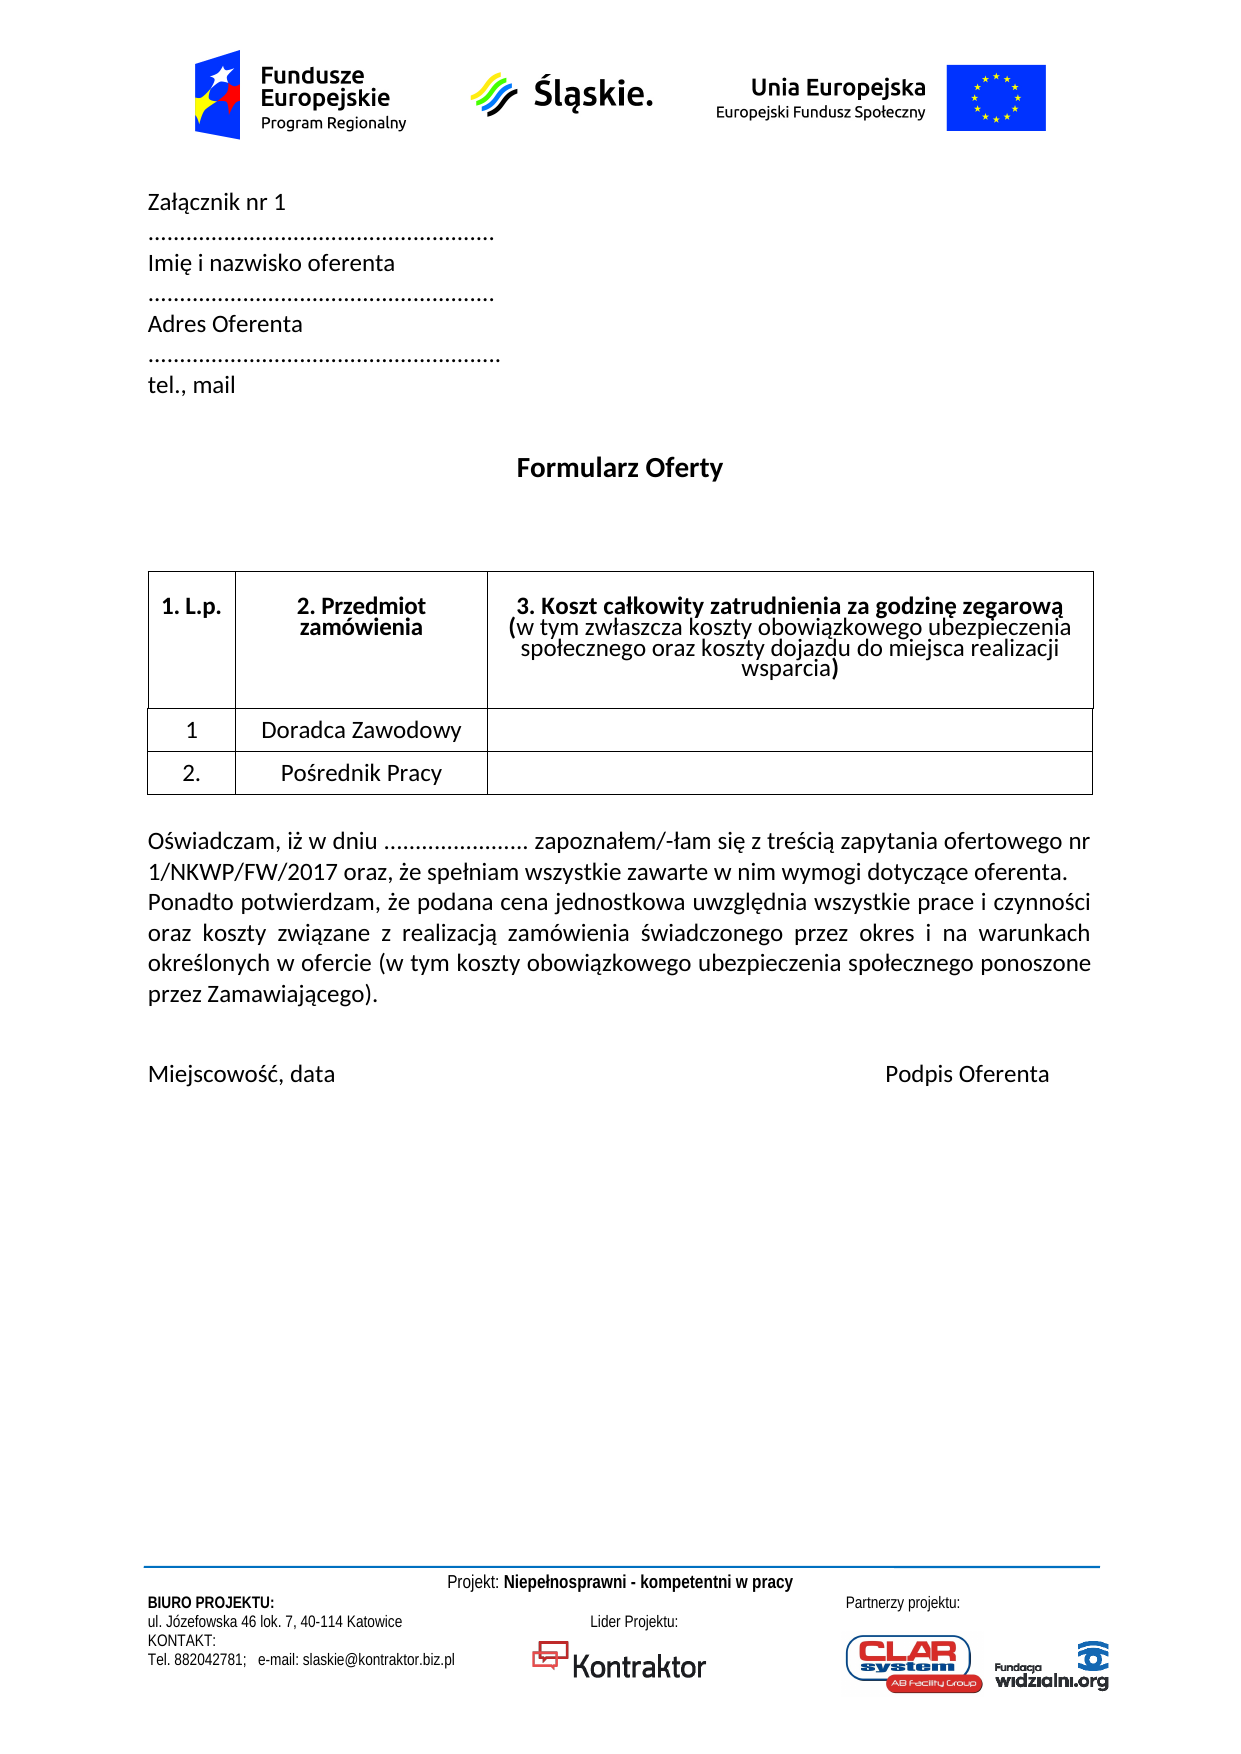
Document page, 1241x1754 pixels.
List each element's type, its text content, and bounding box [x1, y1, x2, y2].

text ........................................................ [148, 338, 1093, 369]
table_header 2. Przedmiot zamówienia [236, 572, 487, 707]
text Oświadczam, iż w dniu ....................... zapoznałem/-łam się z treścią zapytania ofertowego nr 1/NKWP/FW/2017 oraz, że spełniam wszystkie zawarte w nim wymogi dotyczące oferenta. [148, 825, 1093, 886]
text Miejscowość, data Podpis Oferenta [148, 1058, 1093, 1089]
text tel., mail [148, 369, 1093, 399]
table_cell Doradca Zawodowy [236, 709, 487, 751]
table_cell 1 [148, 709, 235, 751]
table_cell 2. [148, 752, 235, 793]
picture [532, 1641, 707, 1691]
picture [841, 1630, 1121, 1702]
text ....................................................... [148, 216, 1093, 247]
table_header 3. Koszt całkowity zatrudnienia za godzinę zegarową (w tym zwłaszcza koszty obowiązkowego ubezpieczenia społecznego oraz koszty dojazdu do miejsca realizacji wsparcia) [488, 572, 1093, 707]
text Imię i nazwisko oferenta [148, 247, 1093, 277]
subtitle Formularz Oferty [148, 449, 1093, 485]
text Adres Oferenta [148, 308, 1093, 338]
table_cell Pośrednik Pracy [236, 752, 487, 793]
subtitle Zamawiający zastrzega sobie prawo do unieważnienia postępowania na każdym etapie bez podawania przyczyny. Decyzja Zamawiającego o odrzuceniu oferty jest decyzją ostateczną.Załącznik nr 1 [148, 186, 1093, 216]
text ....................................................... [148, 277, 1093, 308]
table_header 1. L.p. [149, 572, 235, 707]
table_cell [488, 752, 1092, 793]
table_cell [488, 709, 1092, 751]
picture [173, 29, 1067, 161]
text Ponadto potwierdzam, że podana cena jednostkowa uwzględnia wszystkie prace i czynności oraz koszty związane z realizacją zamówienia świadczonego przez okres i na warunkach określonych w ofercie (w tym koszty obowiązkowego ubezpieczenia społecznego ponoszone przez Zamawiającego). [148, 886, 1093, 1008]
